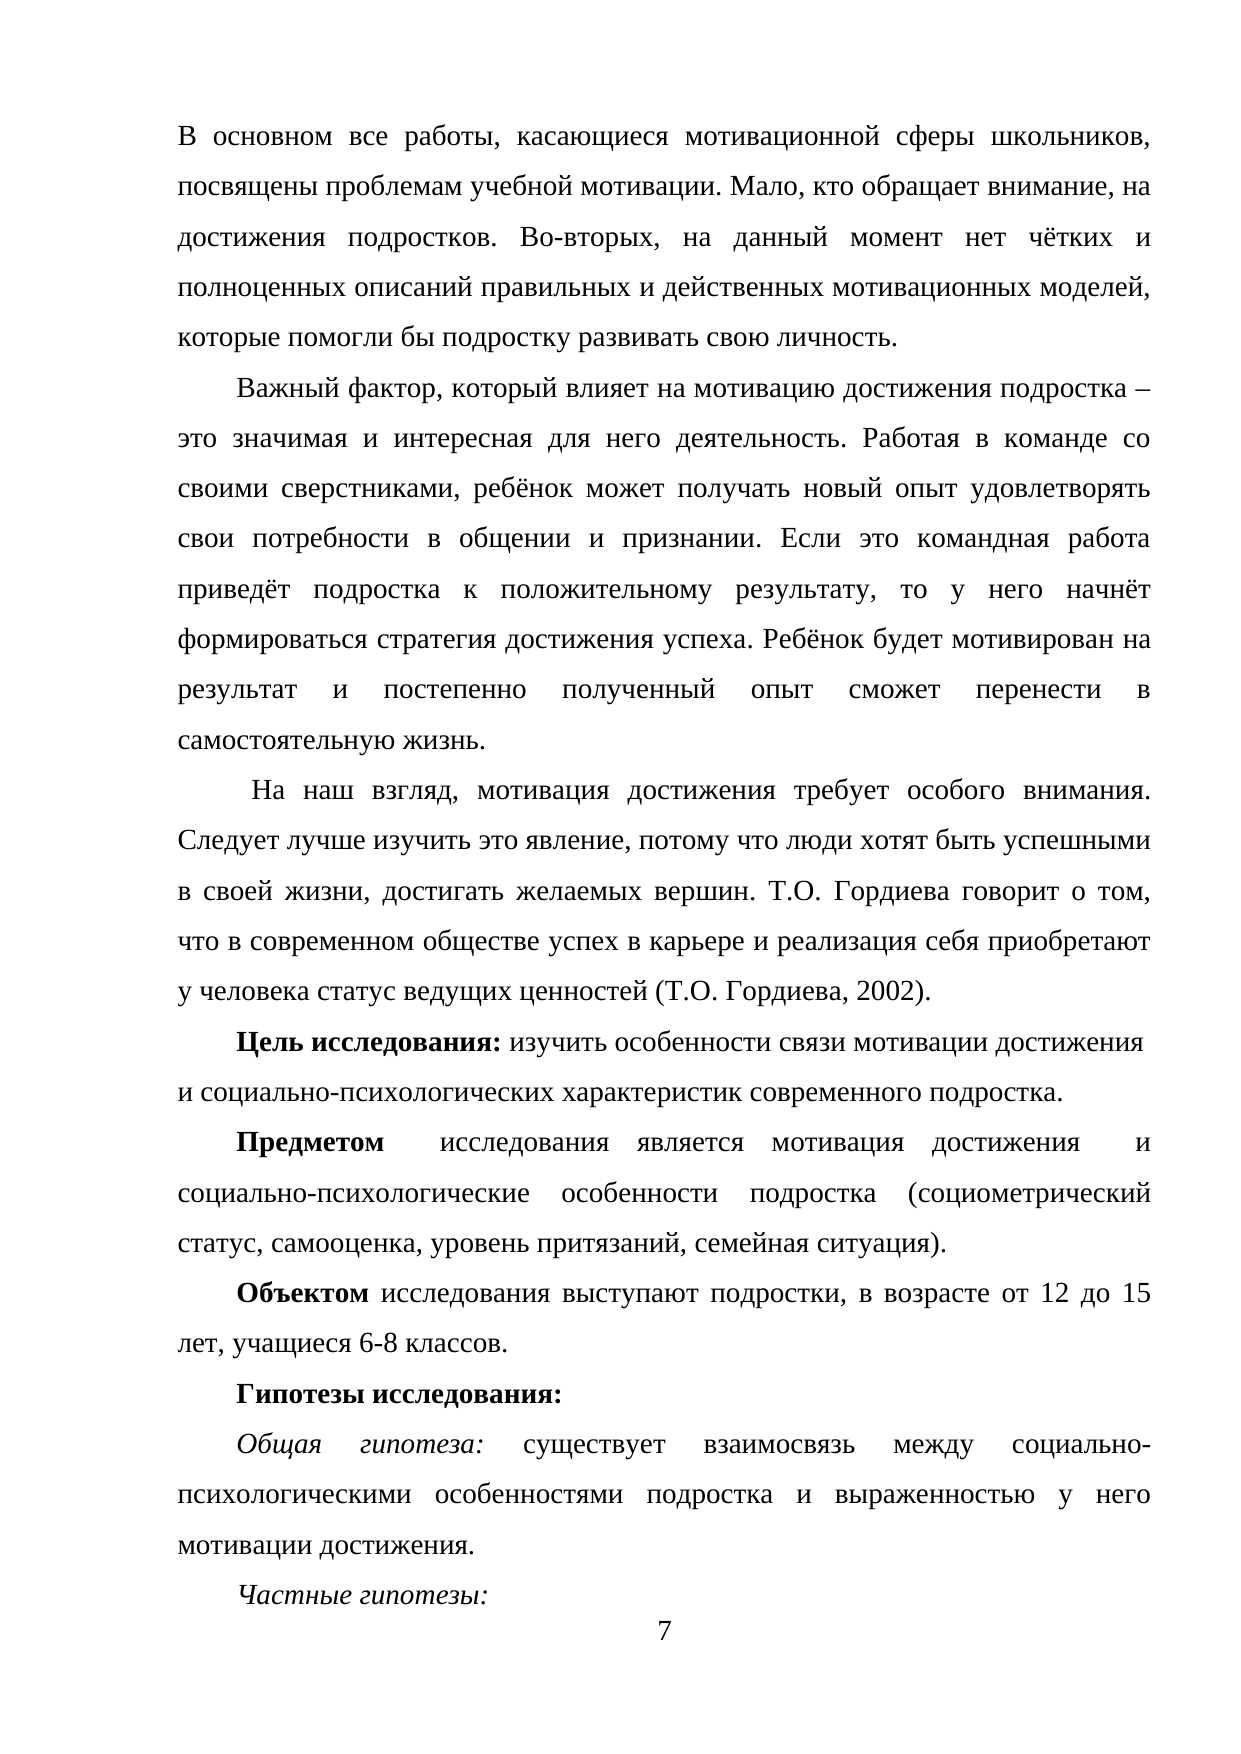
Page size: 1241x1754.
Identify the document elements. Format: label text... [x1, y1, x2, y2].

text Предметом исследования является мотивация достижения и социально-психологические особенности подростка (социометрический статус, самооценка, уровень притязаний, семейная ситуация). [177, 1124, 1152, 1258]
text На наш взгляд, мотивация достижения требует особого внимания. Следует лучше изучить это явление, потому что люди хотят быть успешными в своей жизни, достигать желаемых вершин. Т.О. Гордиева говорит о том, что в современном обществе успех в карьере и реализация себя приобретают у человека статус ведущих ценностей (Т.О. Гордиева, 2002). [177, 772, 1152, 1007]
text Гипотезы исследования: [177, 1376, 1152, 1409]
text Цель исследования: изучить особенности связи мотивации достижения и социально-психологических характеристик современного подростка. [177, 1024, 1152, 1108]
text Важный фактор, который влияет на мотивацию достижения подростка – это значимая и интересная для него деятельность. Работая в команде со своими сверстниками, ребёнок может получать новый опыт удовлетворять свои потребности в общении и признании. Если это командная работа приведёт подростка к положительному результату, то у него начнёт формироваться стратегия достижения успеха. Ребёнок будет мотивирован на результат и постепенно полученный опыт сможет перенести в самостоятельную жизнь. [177, 370, 1152, 755]
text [177, 118, 1152, 353]
text Частные гипотезы: [177, 1577, 1152, 1611]
text Объектом исследования выступают подростки, в возрасте от 12 до 15 лет, учащиеся 6-8 классов. [177, 1275, 1152, 1359]
text Общая гипотеза: существует взаимосвязь между социально-психологическими особенностями подростка и выраженностью у него мотивации достижения. [177, 1426, 1152, 1560]
